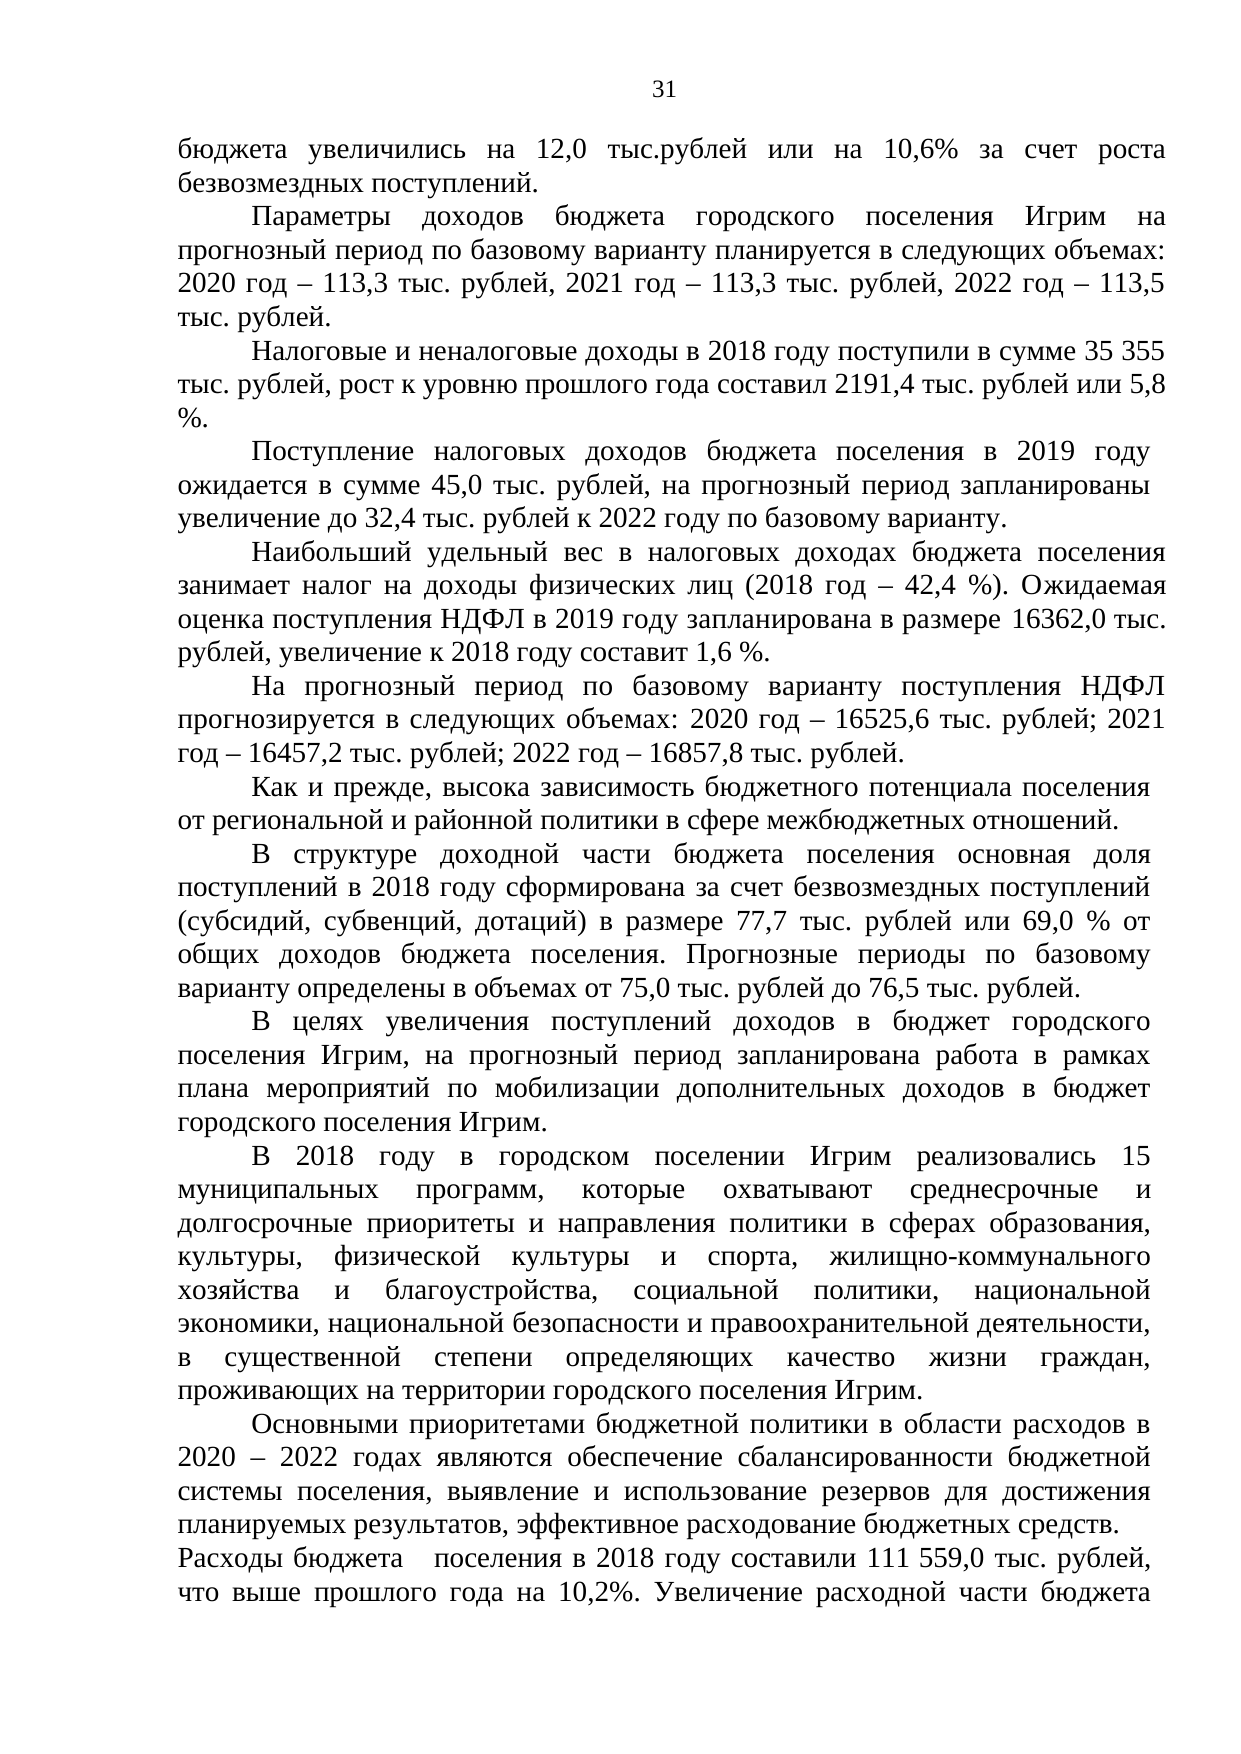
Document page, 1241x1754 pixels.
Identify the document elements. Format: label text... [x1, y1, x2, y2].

text В структуре доходной части бюджета поселения основная доля поступлений в 2018 году сформирована за счет безвозмездных поступлений (субсидий, субвенций, дотаций) в размере 77,7 тыс. рублей или 69,0 % от общих доходов бюджета поселения. Прогнозные периоды по базовому варианту определены в объемах от 75,0 тыс. рублей до 76,5 тыс. рублей. [177, 836, 1152, 1003]
text Параметры доходов бюджета городского поселения Игрим на прогнозный период по базовому варианту планируется в следующих объемах: 2020 год – 113,3 тыс. рублей, 2021 год – 113,3 тыс. рублей, 2022 год – 113,5 тыс. рублей. [177, 198, 1166, 333]
text На прогнозный период по базовому варианту поступления НДФЛ прогнозируется в следующих объемах: 2020 год – 16525,6 тыс. рублей; 2021 год – 16457,2 тыс. рублей; 2022 год – 16857,8 тыс. рублей. [177, 668, 1166, 769]
text Наибольший удельный вес в налоговых доходах бюджета поселения занимает налог на доходы физических лиц (2018 год – 42,4 %). Ожидаемая оценка поступления НДФЛ в 2019 году запланирована в размере 16362,0 тыс. рублей, увеличение к 2018 году составит 1,6 %. [177, 534, 1166, 668]
text Налоговые и неналоговые доходы в 2018 году поступили в сумме 35 355 тыс. рублей, рост к уровню прошлого года составил 2191,4 тыс. рублей или 5,8 %. [177, 333, 1166, 433]
text Как и прежде, высока зависимость бюджетного потенциала поселения от региональной и районной политики в сфере межбюджетных отношений. [177, 769, 1152, 836]
text В целях увеличения поступлений доходов в бюджет городского поселения Игрим, на прогнозный период запланирована работа в рамках плана мероприятий по мобилизации дополнительных доходов в бюджет городского поселения Игрим. [177, 1003, 1152, 1138]
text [177, 131, 1166, 198]
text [177, 1540, 1152, 1607]
text Поступление налоговых доходов бюджета поселения в 2019 году ожидается в сумме 45,0 тыс. рублей, на прогнозный период запланированы увеличение до 32,4 тыс. рублей к 2022 году по базовому варианту. [177, 433, 1152, 534]
text Основными приоритетами бюджетной политики в области расходов в 2020 – 2022 годах являются обеспечение сбалансированности бюджетной системы поселения, выявление и использование резервов для достижения планируемых результатов, эффективное расходование бюджетных средств. [177, 1406, 1152, 1540]
text В 2018 году в городском поселении Игрим реализовались 15 муниципальных программ, которые охватывают среднесрочные и долгосрочные приоритеты и направления политики в сферах образования, культуры, физической культуры и спорта, жилищно-коммунального хозяйства и благоустройства, социальной политики, национальной экономики, национальной безопасности и правоохранительной деятельности, в существенной степени определяющих качество жизни граждан, проживающих на территории городского поселения Игрим. [177, 1138, 1152, 1406]
